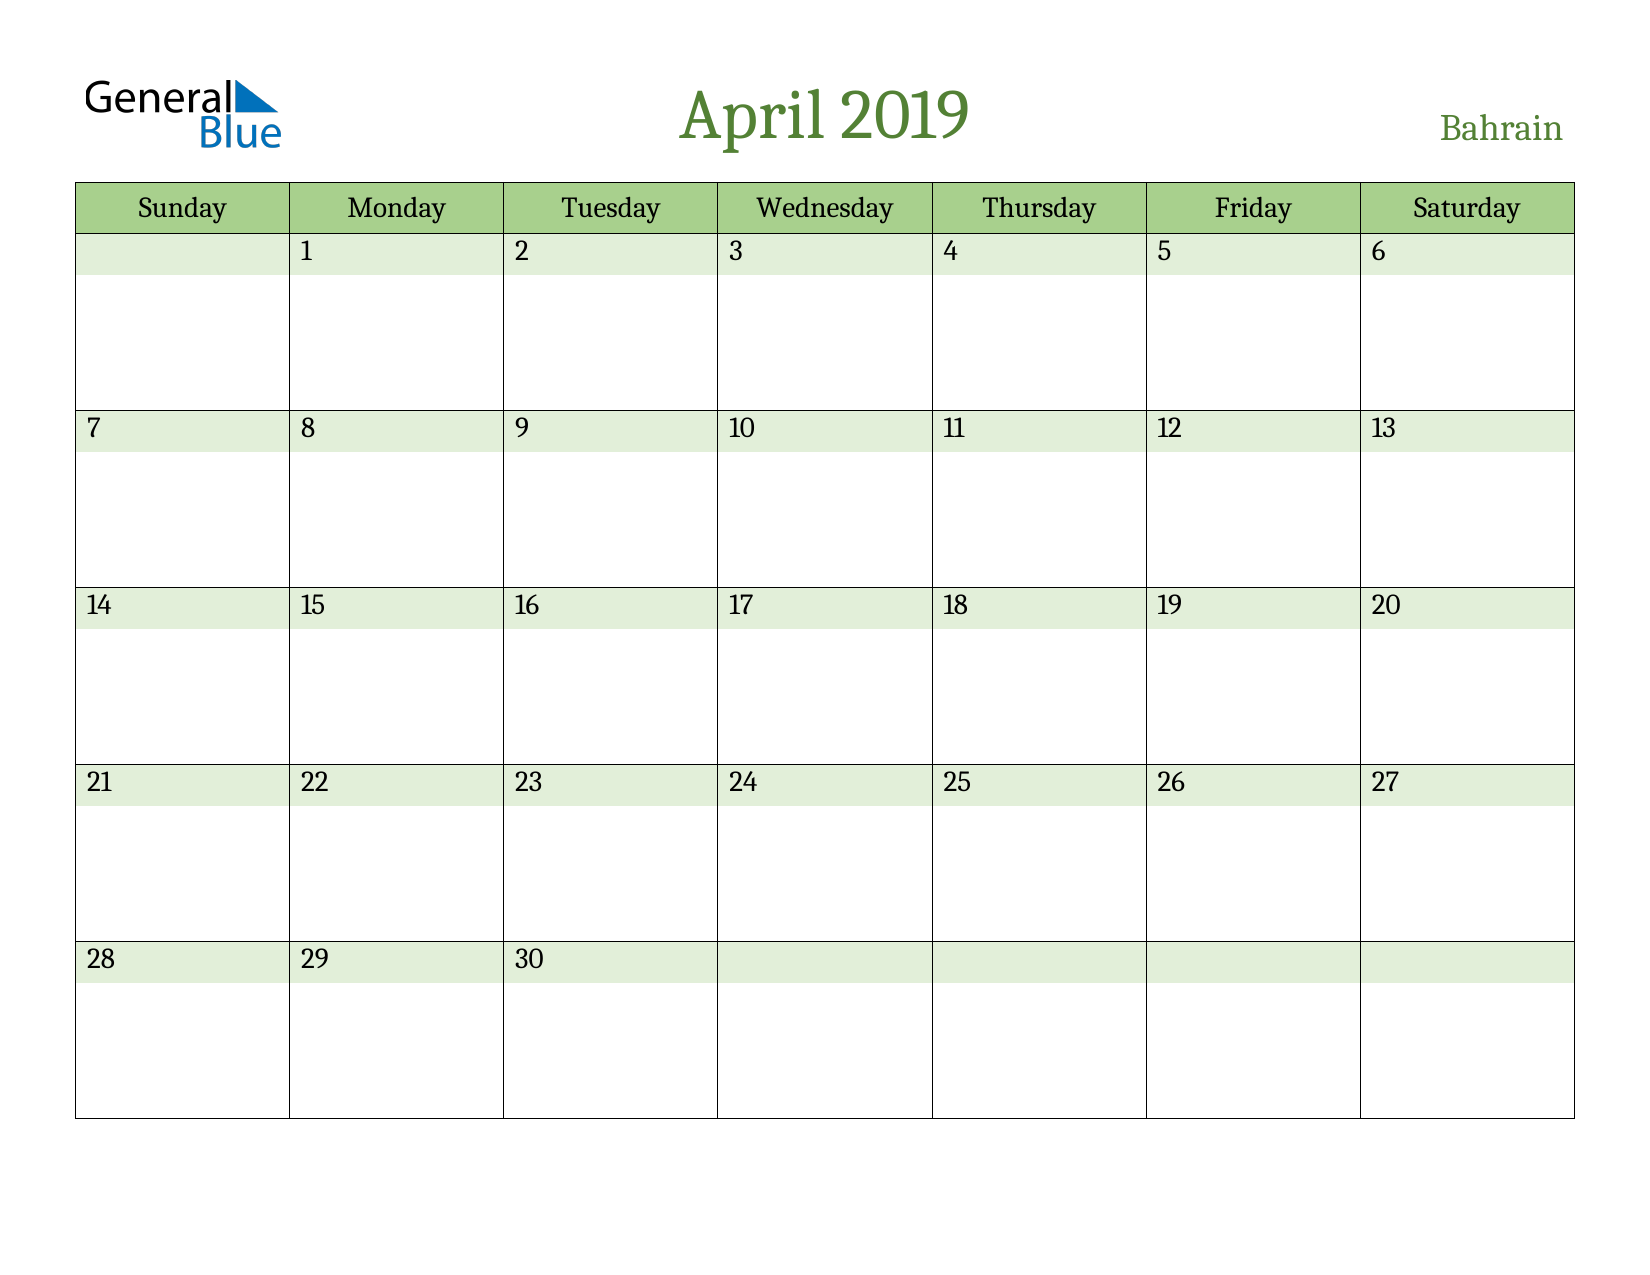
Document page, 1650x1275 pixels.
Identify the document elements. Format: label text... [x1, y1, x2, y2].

table_cell [504, 452, 717, 587]
table_cell 10 [718, 411, 932, 452]
table_cell 11 [933, 411, 1146, 452]
table_cell 3 [718, 234, 932, 275]
picture [86, 80, 281, 148]
table_cell 1 [290, 234, 503, 275]
table_cell Friday [1147, 183, 1360, 233]
table_cell [76, 629, 289, 764]
table_cell [290, 275, 503, 410]
table_cell 13 [1361, 411, 1574, 452]
table_cell [718, 983, 932, 1118]
table_cell [1147, 275, 1360, 410]
table_cell 14 [76, 588, 289, 629]
table_cell [933, 806, 1146, 941]
table_cell [933, 629, 1146, 764]
table_cell [1361, 629, 1574, 764]
table_cell [718, 806, 932, 941]
table_cell 20 [1361, 588, 1574, 629]
table_cell [933, 983, 1146, 1118]
table_cell [76, 452, 289, 587]
table_cell 7 [76, 411, 289, 452]
table_cell 4 [933, 234, 1146, 275]
table_cell [290, 806, 503, 941]
table_cell [933, 452, 1146, 587]
table_cell 21 [76, 765, 289, 806]
table_header April 2019 [504, 75, 1146, 182]
table_cell 24 [718, 765, 932, 806]
table_cell 5 [1147, 234, 1360, 275]
table_cell 25 [933, 765, 1146, 806]
table_cell [933, 942, 1146, 983]
table_cell [504, 629, 717, 764]
table_cell 26 [1147, 765, 1360, 806]
table_cell [718, 452, 932, 587]
table_cell 29 [290, 942, 503, 983]
table_cell 15 [290, 588, 503, 629]
table_cell 30 [504, 942, 717, 983]
table_cell 22 [290, 765, 503, 806]
table_cell Sunday [76, 183, 289, 233]
table_cell [1147, 942, 1360, 983]
table_cell [76, 234, 289, 275]
table_cell [1147, 452, 1360, 587]
table_cell [1147, 983, 1360, 1118]
table_cell 12 [1147, 411, 1360, 452]
table_cell 16 [504, 588, 717, 629]
table_cell [76, 806, 289, 941]
table_cell 23 [504, 765, 717, 806]
table_cell [504, 275, 717, 410]
table_cell [76, 275, 289, 410]
table_header [76, 75, 503, 182]
table_cell Monday [290, 183, 503, 233]
table_cell [1361, 983, 1574, 1118]
table_cell Tuesday [504, 183, 717, 233]
table_cell [718, 629, 932, 764]
table_cell 17 [718, 588, 932, 629]
table_cell [1361, 942, 1574, 983]
table_cell [718, 275, 932, 410]
table_cell [76, 983, 289, 1118]
table_cell 2 [504, 234, 717, 275]
table_cell Thursday [933, 183, 1146, 233]
table_cell [290, 452, 503, 587]
table_cell [290, 629, 503, 764]
table_cell 6 [1361, 234, 1574, 275]
table_cell 9 [504, 411, 717, 452]
table_cell [1361, 275, 1574, 410]
table_cell [504, 983, 717, 1118]
table_cell [933, 275, 1146, 410]
table_cell [504, 806, 717, 941]
table_cell [718, 942, 932, 983]
table_cell [1147, 629, 1360, 764]
table_cell [290, 983, 503, 1118]
table_cell 27 [1361, 765, 1574, 806]
table_cell [1361, 806, 1574, 941]
table_cell 19 [1147, 588, 1360, 629]
table_cell Wednesday [718, 183, 932, 233]
table_cell 8 [290, 411, 503, 452]
table_cell [1361, 452, 1574, 587]
table_header Bahrain [1146, 75, 1574, 182]
table_cell Saturday [1361, 183, 1574, 233]
table_cell 18 [933, 588, 1146, 629]
table_cell [1147, 806, 1360, 941]
table_cell 28 [76, 942, 289, 983]
